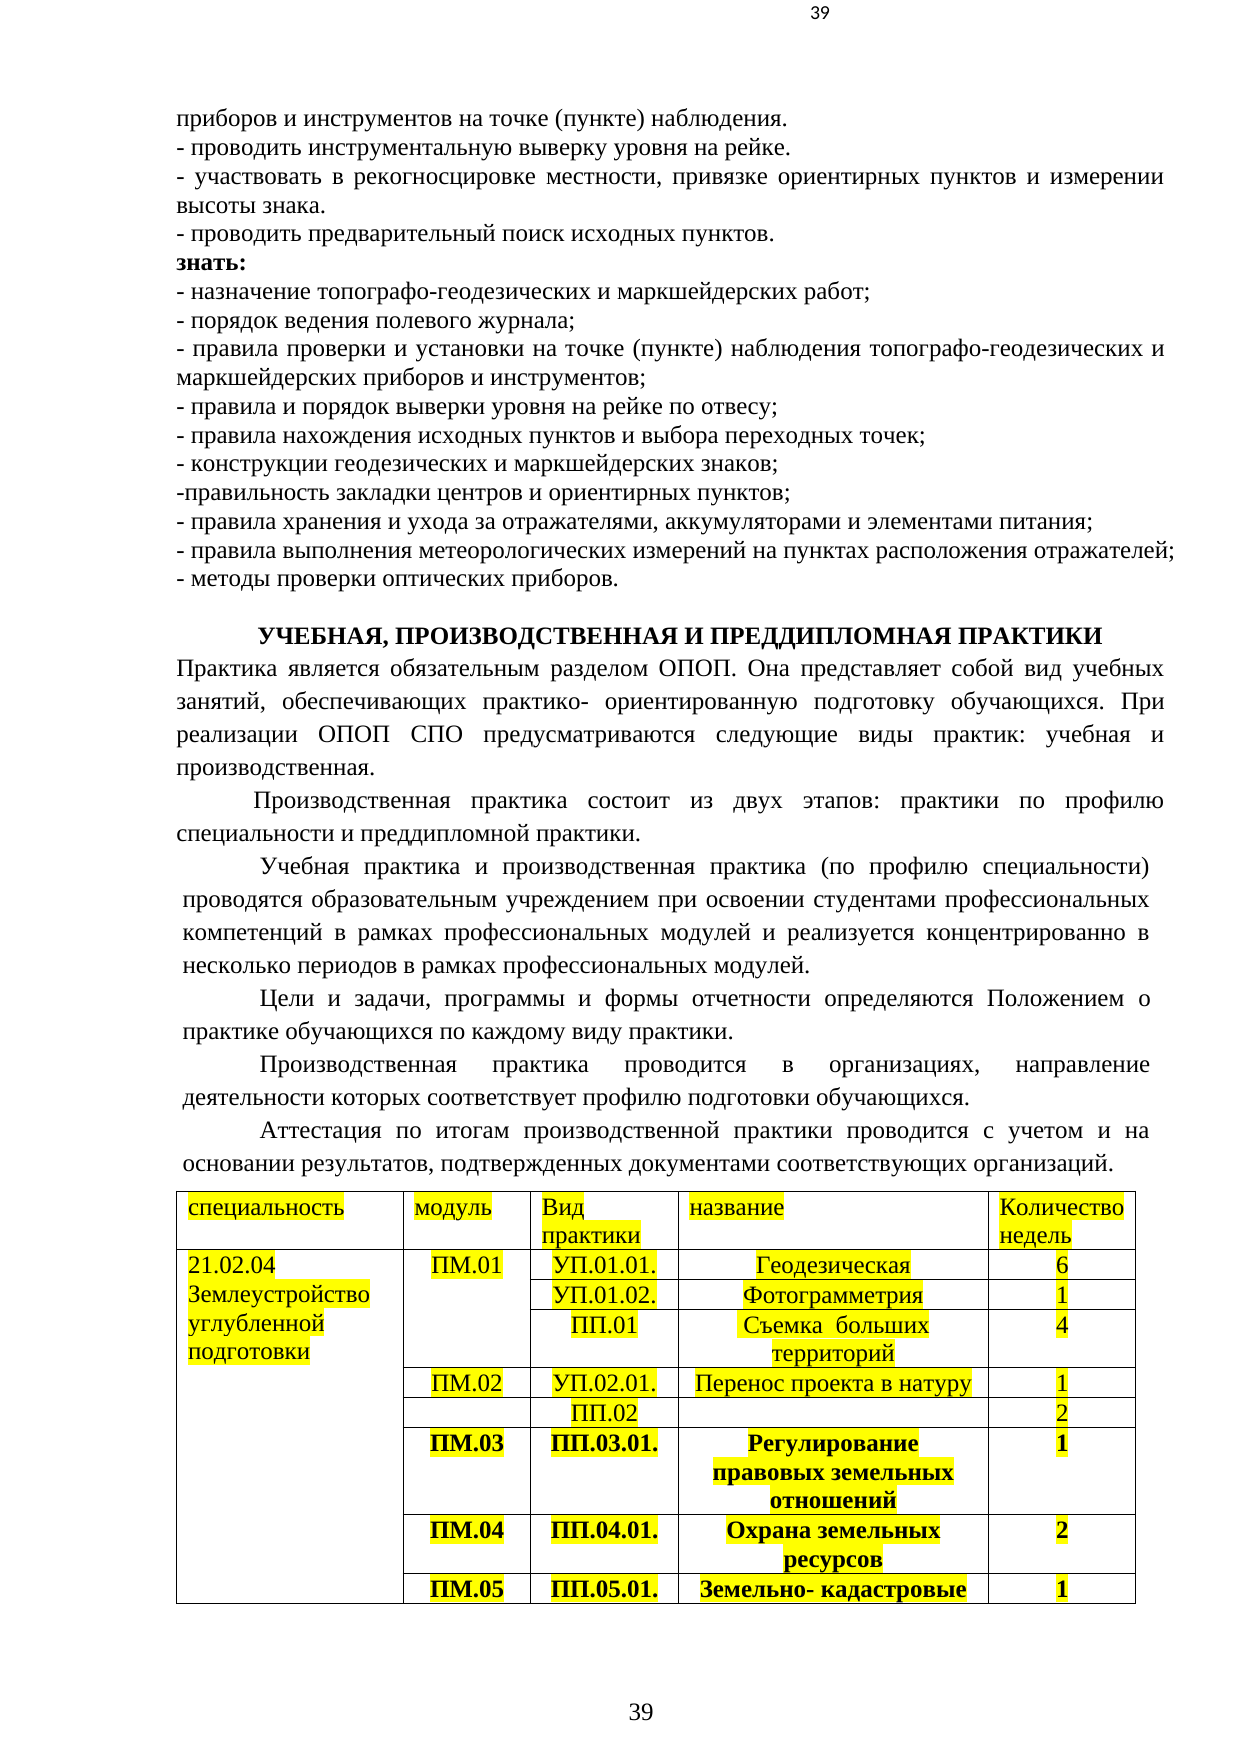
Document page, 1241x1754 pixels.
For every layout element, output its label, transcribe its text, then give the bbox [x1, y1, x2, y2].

table_cell УЧЕБНАЯ, ПРОИЗВОДСТВЕННАЯ И ПРЕДДИПЛОМНАЯ ПРАКТИКИ [165, 621, 1195, 650]
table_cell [165, 104, 1195, 621]
